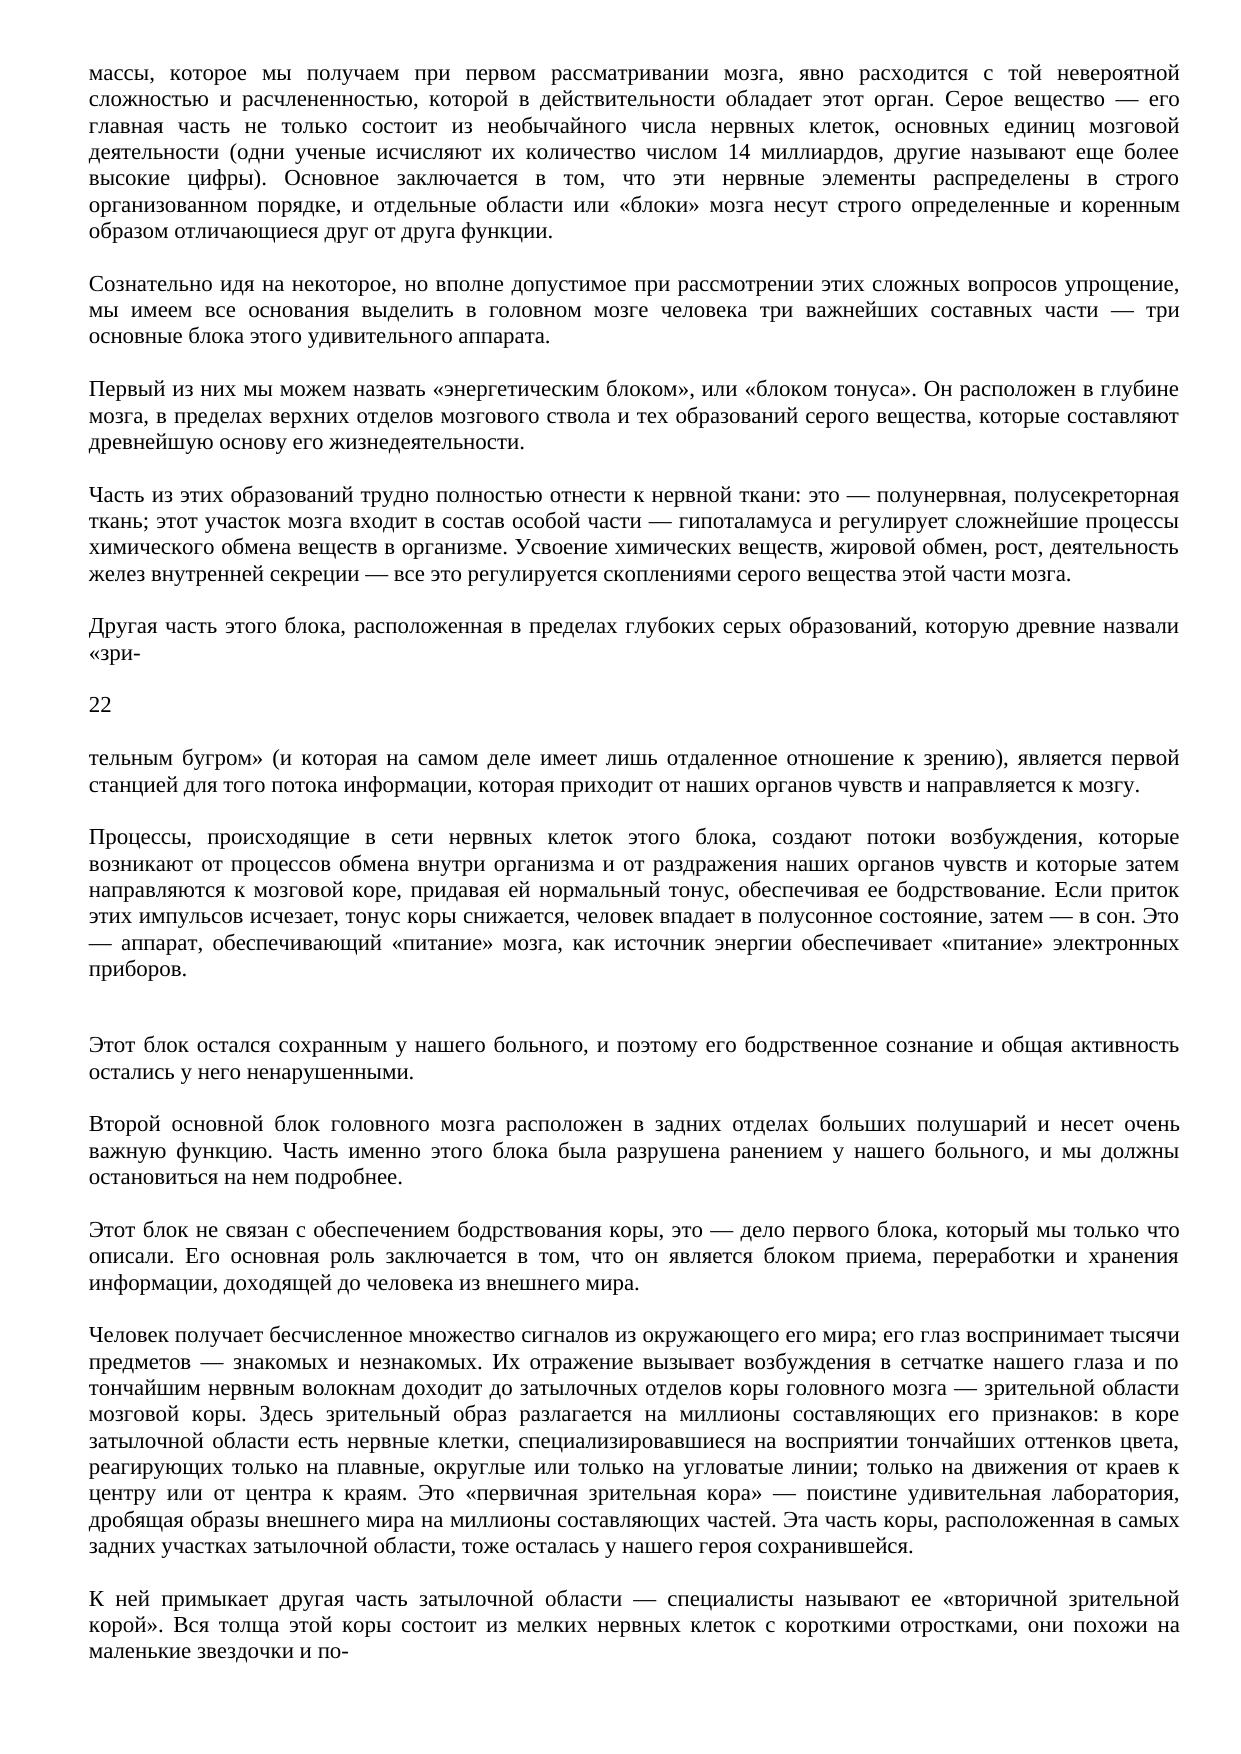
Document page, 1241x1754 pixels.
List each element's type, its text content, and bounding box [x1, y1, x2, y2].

text Сознательно идя на некоторое, но вполне допустимое при рассмотрении этих сложных вопросов упрощение, мы имеем все основания выделить в головном мозге человека три важнейших составных части — три основные блока этого удивительного аппарата. [89, 270, 1181, 349]
text тельным бугром» (и которая на самом деле имеет лишь отдаленное отношение к зрению), является первой станцией для того потока информации, которая приходит от наших органов чувств и направляется к мозгу. [89, 744, 1181, 797]
text Процессы, происходящие в сети нервных клеток этого блока, создают потоки возбуждения, которые возникают от процессов обмена внутри организма и от раздражения наших органов чувств и которые затем направляются к мозговой коре, придавая ей нормальный тонус, обеспечивая ее бодрствование. Если приток этих импульсов исчезает, тонус коры снижается, человек впадает в полусонное состояние, затем — в сон. Это — аппарат, обеспечивающий «питание» мозга, как источник энергии обеспечивает «питание» электронных приборов. [89, 823, 1181, 1005]
text Человек получает бесчисленное множество сигналов из окружающего его мира; его глаз воспринимает тысячи предметов — знакомых и незнакомых. Их отражение вызывает возбуждения в сетчатке нашего глаза и по тончайшим нервным волокнам доходит до затылочных отделов коры головного мозга — зрительной области мозговой коры. Здесь зрительный образ разлагается на миллионы составляющих его признаков: в коре затылочной области есть нервные клетки, специализировавшиеся на восприятии тончайших оттенков цвета, реагирующих только на плавные, округлые или только на угловатые линии; только на движения от краев к центру или от центра к краям. Это «первичная зрительная кора» — поистине удивительная лаборатория, дробящая образы внешнего мира на миллионы составляющих частей. Эта часть коры, расположенная в самых задних участках затылочной области, тоже осталась у нашего героя сохранившейся. [89, 1321, 1181, 1558]
text К ней примыкает другая часть затылочной области — специалисты называют ее «вторичной зрительной корой». Вся толща этой коры состоит из мелких нервных клеток с короткими отростками, они похожи на маленькие звездочки и по- [89, 1585, 1181, 1664]
text Второй основной блок головного мозга расположен в задних отделах больших полушарий и несет очень важную функцию. Часть именно этого блока была разрушена ранением у нашего больного, и мы должны остановиться на нем подробнее. [89, 1111, 1181, 1189]
text 22 [89, 692, 1181, 718]
text Часть из этих образований трудно полностью отнести к нервной ткани: это — полунервная, полусекреторная ткань; этот участок мозга входит в состав особой части — гипоталамуса и регулирует сложнейшие процессы химического обмена веществ в организме. Усвоение химических веществ, жировой обмен, рост, деятельность желез внутренней секреции — все это регулируется скоплениями серого вещества этой части мозга. [89, 481, 1181, 586]
text Первый из них мы можем назвать «энергетическим блоком», или «блоком тонуса». Он расположен в глубине мозга, в пределах верхних отделов мозгового ствола и тех образований серого вещества, которые составляют древнейшую основу его жизнедеятельности. [89, 375, 1181, 454]
text Этот блок не связан с обеспечением бодрствования коры, это — дело первого блока, который мы только что описали. Его основная роль заключается в том, что он является блоком приема, переработки и хранения информации, доходящей до человека из внешнего мира. [89, 1216, 1181, 1295]
text Другая часть этого блока, расположенная в пределах глубоких серых образований, которую древние назвали «зри- [89, 612, 1181, 665]
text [89, 59, 1181, 243]
text Этот блок остался сохранным у нашего больного, и поэтому его бодрственное сознание и общая активность остались у него ненарушенными. [89, 1031, 1181, 1084]
